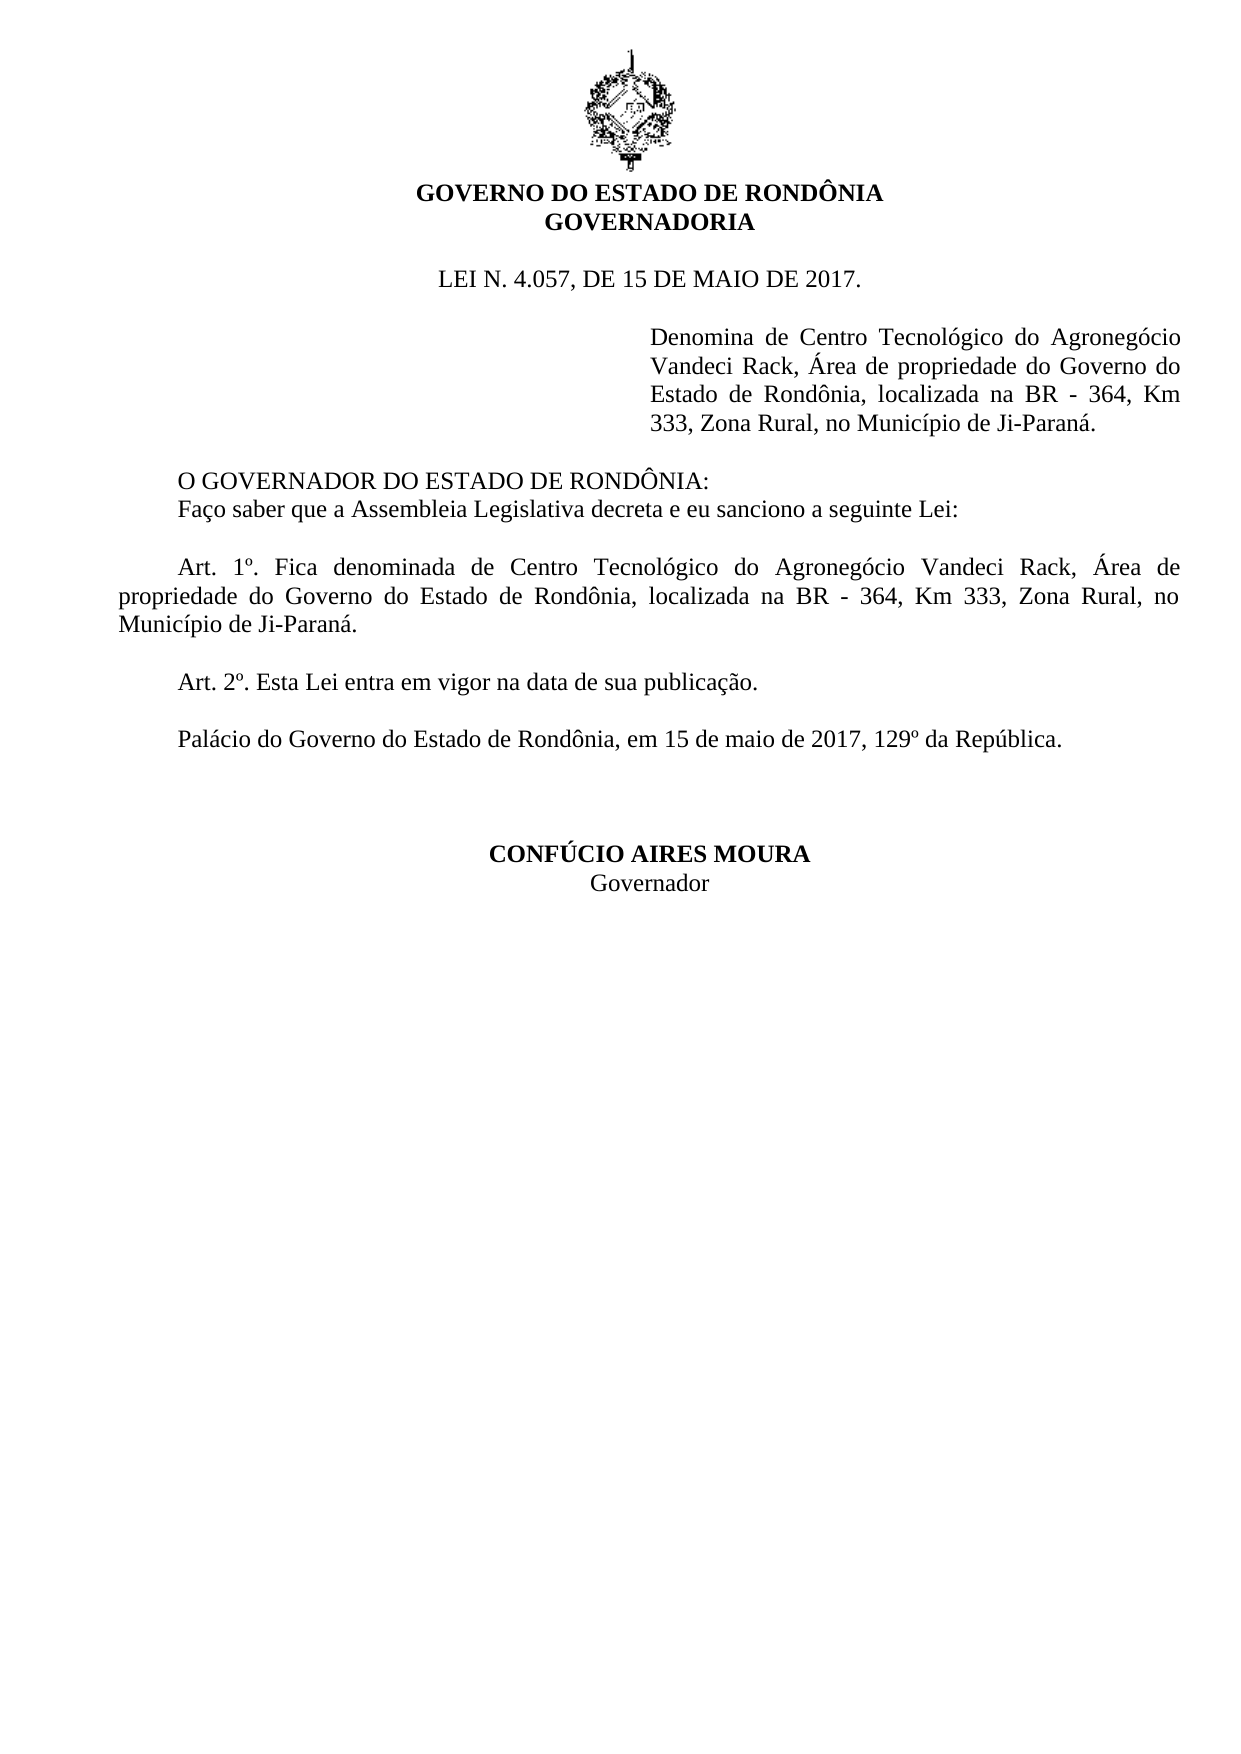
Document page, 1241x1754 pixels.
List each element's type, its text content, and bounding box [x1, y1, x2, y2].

text Art. 2º. Esta Lei entra em vigor na data de sua publicação. [118, 667, 1181, 696]
text Art. 1º. Fica denominada de Centro Tecnológico do Agronegócio Vandeci Rack, Área de propriedade do Governo do Estado de Rondônia, localizada na BR - 364, Km 333, Zona Rural, no Município de Ji-Paraná. [118, 552, 1181, 638]
text Faço saber que a Assembleia Legislativa decreta e eu sanciono a seguinte Lei: [118, 494, 1181, 523]
text LEI N. 4.057, DE 15 DE MAIO DE 2017. [118, 264, 1181, 293]
text CONFÚCIO AIRES MOURA [118, 839, 1181, 868]
text Denomina de Centro Tecnológico do Agronegócio Vandeci Rack, Área de propriedade do Governo do Estado de Rondônia, localizada na BR - 364, Km 333, Zona Rural, no Município de Ji-Paraná. [650, 322, 1181, 437]
text Governador [118, 868, 1181, 897]
text Palácio do Governo do Estado de Rondônia, em 15 de maio de 2017, 129º da República. [118, 724, 1181, 753]
text O GOVERNADOR DO ESTADO DE RONDÔNIA: [118, 466, 1181, 494]
